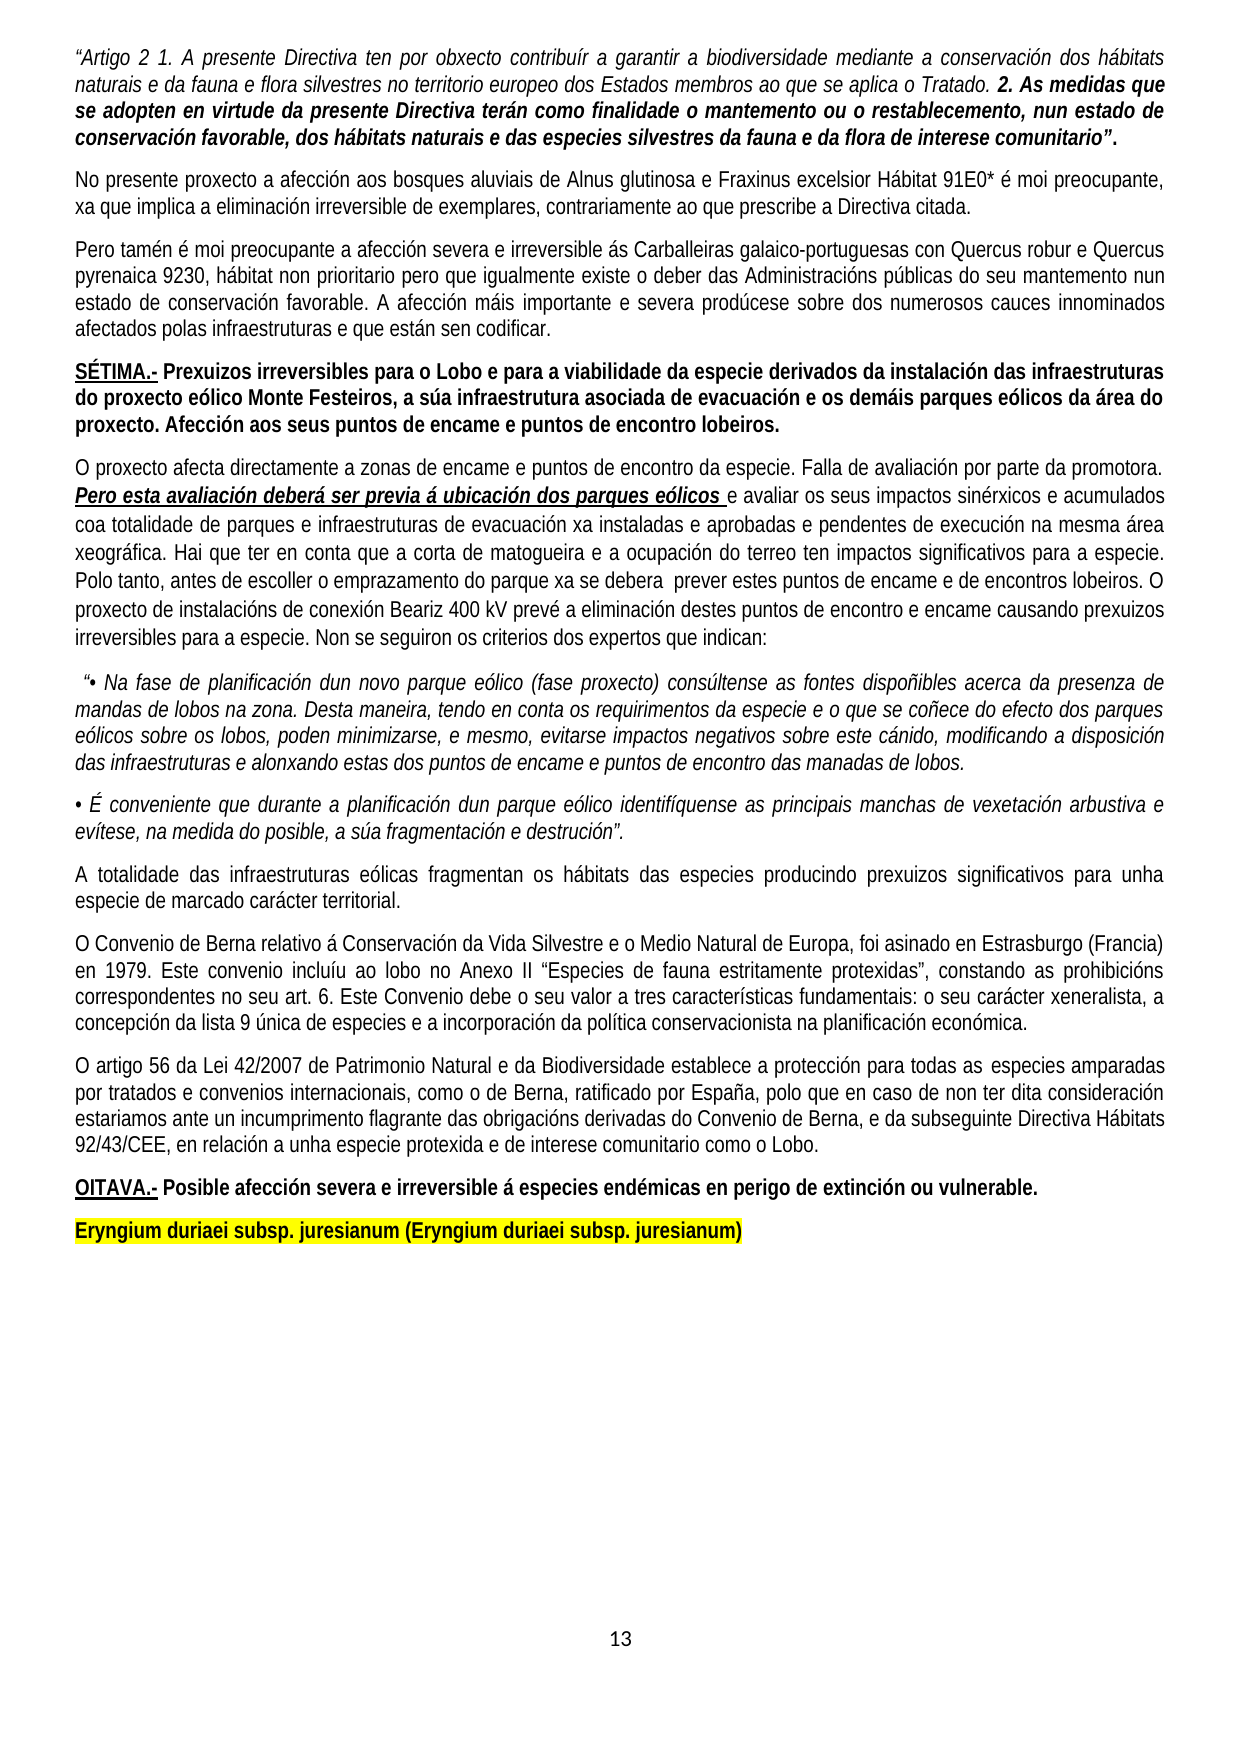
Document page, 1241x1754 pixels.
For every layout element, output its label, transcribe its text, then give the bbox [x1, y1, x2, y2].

text SÉTIMA.- Prexuizos irreversibles para o Lobo e para a viabilidade da especie derivados da instalación das infraestruturas do proxecto eólico Monte Festeiros, a súa infraestrutura asociada de evacuación e os demáis parques eólicos da área do proxecto. Afección aos seus puntos de encame e puntos de encontro lobeiros. [75, 358, 1165, 437]
text “Artigo 2 1. A presente Directiva ten por obxecto contribuír a garantir a biodiversidade mediante a conservación dos hábitats naturais e da fauna e flora silvestres no territorio europeo dos Estados membros ao que se aplica o Tratado. 2. As medidas que se adopten en virtude da presente Directiva terán como finalidade o mantemento ou o restablecemento, nun estado de conservación favorable, dos hábitats naturais e das especies silvestres da fauna e da flora de interese comunitario”. [75, 44, 1165, 150]
text OITAVA.- Posible afección severa e irreversible á especies endémicas en perigo de extinción ou vulnerable. [75, 1174, 1165, 1201]
text Pero tamén é moi preocupante a afección severa e irreversible ás Carballeiras galaico-portuguesas con Quercus robur e Quercus pyrenaica 9230, hábitat non prioritario pero que igualmente existe o deber das Administracións públicas do seu mantemento nun estado de conservación favorable. A afección máis importante e severa prodúcese sobre dos numerosos cauces innominados afectados polas infraestruturas e que están sen codificar. [75, 236, 1165, 341]
text “• Na fase de planificación dun novo parque eólico (fase proxecto) consúltense as fontes dispoñibles acerca da presenza de mandas de lobos na zona. Desta maneira, tendo en conta os requirimentos da especie e o que se coñece do efecto dos parques eólicos sobre os lobos, poden minimizarse, e mesmo, evitarse impactos negativos sobre este cánido, modificando a disposición das infraestruturas e alonxando estas dos puntos de encame e puntos de encontro das manadas de lobos. [75, 669, 1165, 775]
text No presente proxecto a afección aos bosques aluviais de Alnus glutinosa e Fraxinus excelsior Hábitat 91E0* é moi preocupante, xa que implica a eliminación irreversible de exemplares, contrariamente ao que prescribe a Directiva citada. [75, 166, 1165, 219]
text O proxecto afecta directamente a zonas de encame e puntos de encontro da especie. Falla de avaliación por parte da promotora. Pero esta avaliación deberá ser previa á ubicación dos parques eólicos e avaliar os seus impactos sinérxicos e acumulados coa totalidade de parques e infraestruturas de evacuación xa instaladas e aprobadas e pendentes de execución na mesma área xeográfica. Hai que ter en conta que a corta de matogueira e a ocupación do terreo ten impactos significativos para a especie. Polo tanto, antes de escoller o emprazamento do parque xa se debera prever estes puntos de encame e de encontros lobeiros. O proxecto de instalacións de conexión Beariz 400 kV prevé a eliminación destes puntos de encontro e encame causando prexuizos irreversibles para a especie. Non se seguiron os criterios dos expertos que indican: [75, 454, 1165, 651]
text O Convenio de Berna relativo á Conservación da Vida Silvestre e o Medio Natural de Europa, foi asinado en Estrasburgo (Francia) en 1979. Este convenio incluíu ao lobo no Anexo II “Especies de fauna estritamente protexidas”, constando as prohibicións correspondentes no seu art. 6. Este Convenio debe o seu valor a tres características fundamentais: o seu carácter xeneralista, a concepción da lista 9 única de especies e a incorporación da política conservacionista na planificación económica. [75, 930, 1165, 1036]
text • É conveniente que durante a planificación dun parque eólico identifíquense as principais manchas de vexetación arbustiva e evítese, na medida do posible, a súa fragmentación e destrución”. [75, 791, 1165, 844]
text O artigo 56 da Lei 42/2007 de Patrimonio Natural e da Biodiversidade establece a protección para todas as especies amparadas por tratados e convenios internacionais, como o de Berna, ratificado por España, polo que en caso de non ter dita consideración estariamos ante un incumprimento flagrante das obrigacións derivadas do Convenio de Berna, e da subseguinte Directiva Hábitats 92/43/CEE, en relación a unha especie protexida e de interese comunitario como o Lobo. [75, 1052, 1165, 1158]
text Eryngium duriaei subsp. juresianum (Eryngium duriaei subsp. juresianum) [75, 1217, 1165, 1244]
text A totalidade das infraestruturas eólicas fragmentan os hábitats das especies producindo prexuizos significativos para unha especie de marcado carácter territorial. [75, 861, 1165, 913]
